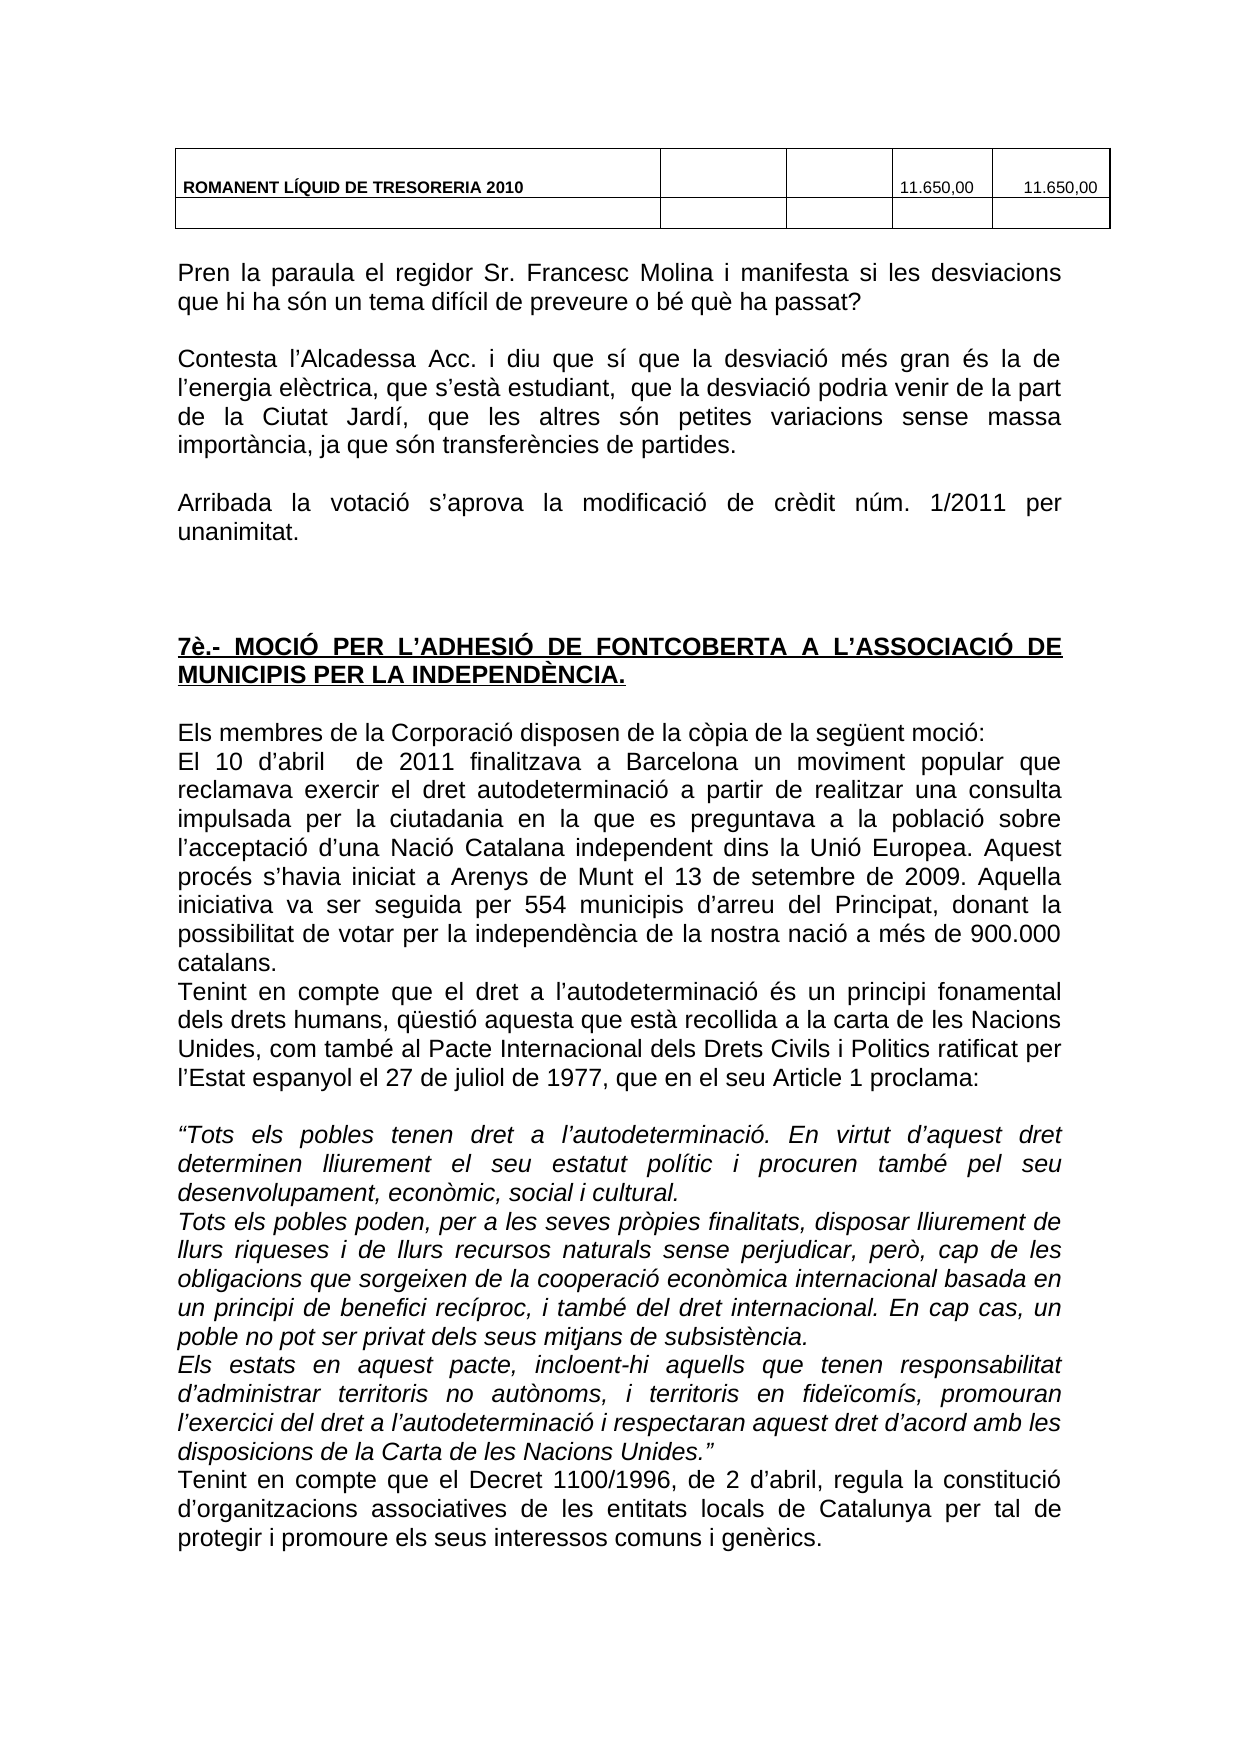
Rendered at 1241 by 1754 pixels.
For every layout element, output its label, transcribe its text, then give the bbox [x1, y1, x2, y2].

text El 10 d’abril de 2011 finalitzava a Barcelona un moviment popular que reclamava exercir el dret autodeterminació a partir de realitzar una consulta impulsada per la ciutadania en la que es preguntava a la població sobre l’acceptació d’una Nació Catalana independent dins la Unió Europea. Aquest procés s’havia iniciat a Arenys de Munt el 13 de setembre de 2009. Aquella iniciativa va ser seguida per 554 municipis d’arreu del Principat, donant la possibilitat de votar per la independència de la nostra nació a més de 900.000 catalans. [177, 746, 1063, 976]
table_cell [787, 198, 892, 228]
text Tots els pobles poden, per a les seves pròpies finalitats, disposar lliurement de llurs riqueses i de llurs recursos naturals sense perjudicar, però, cap de les obligacions que sorgeixen de la cooperació econòmica internacional basada en un principi de benefici recíproc, i també del dret internacional. En cap cas, un poble no pot ser privat dels seus mitjans de subsistència. [177, 1206, 1063, 1350]
table_cell 11.650,00 [893, 149, 992, 197]
table_cell [893, 198, 992, 228]
table_cell [176, 198, 660, 228]
text Els estats en aquest pacte, incloent-hi aquells que tenen responsabilitat d’administrar territoris no autònoms, i territoris en fideïcomís, promouran l’exercici del dret a l’autodeterminació i respectaran aquest dret d’acord amb les disposicions de la Carta de les Nacions Unides.” [177, 1350, 1063, 1465]
text “Tots els pobles tenen dret a l’autodeterminació. En virtut d’aquest dret determinen lliurement el seu estatut polític i procuren també pel seu desenvolupament, econòmic, social i cultural. [177, 1120, 1063, 1206]
table_cell [661, 198, 786, 228]
text Contesta l’Alcadessa Acc. i diu que sí que la desviació més gran és la de l’energia elèctrica, que s’està estudiant, que la desviació podria venir de la part de la Ciutat Jardí, que les altres són petites variacions sense massa importància, ja que són transferències de partides. [177, 344, 1063, 459]
text Tenint en compte que el Decret 1100/1996, de 2 d’abril, regula la constitució d’organitzacions associatives de les entitats locals de Catalunya per tal de protegir i promoure els seus interessos comuns i genèrics. [177, 1465, 1063, 1551]
text Arribada la votació s’aprova la modificació de crèdit núm. 1/2011 per unanimitat. [177, 488, 1063, 545]
text 7è.- MOCIÓ PER L’ADHESIÓ DE FONTCOBERTA A L’ASSOCIACIÓ DE MUNICIPIS PER LA INDEPENDÈNCIA. [177, 657, 1063, 689]
table_cell [787, 149, 892, 197]
table_cell [661, 149, 786, 197]
text 7è.- MOCIÓ PER L’ADHESIÓ DE FONTCOBERTA A L’ASSOCIACIÓ DE MUNICIPIS PER LA INDEPENDÈNCIA. [177, 631, 1063, 656]
table_cell [993, 198, 1109, 228]
text Pren la paraula el regidor Sr. Francesc Molina i manifesta si les desviacions que hi ha són un tema difícil de preveure o bé què ha passat? [177, 258, 1063, 315]
table_cell 11.650,00 [993, 149, 1109, 197]
text Tenint en compte que el dret a l’autodeterminació és un principi fonamental dels drets humans, qüestió aquesta que està recollida a la carta de les Nacions Unides, com també al Pacte Internacional dels Drets Civils i Politics ratificat per l’Estat espanyol el 27 de juliol de 1977, que en el seu Article 1 proclama: [177, 976, 1063, 1091]
table_cell ROMANENT LÍQUID DE TRESORERIA 2010 [176, 149, 660, 197]
text Els membres de la Corporació disposen de la còpia de la següent moció: [177, 718, 1063, 746]
